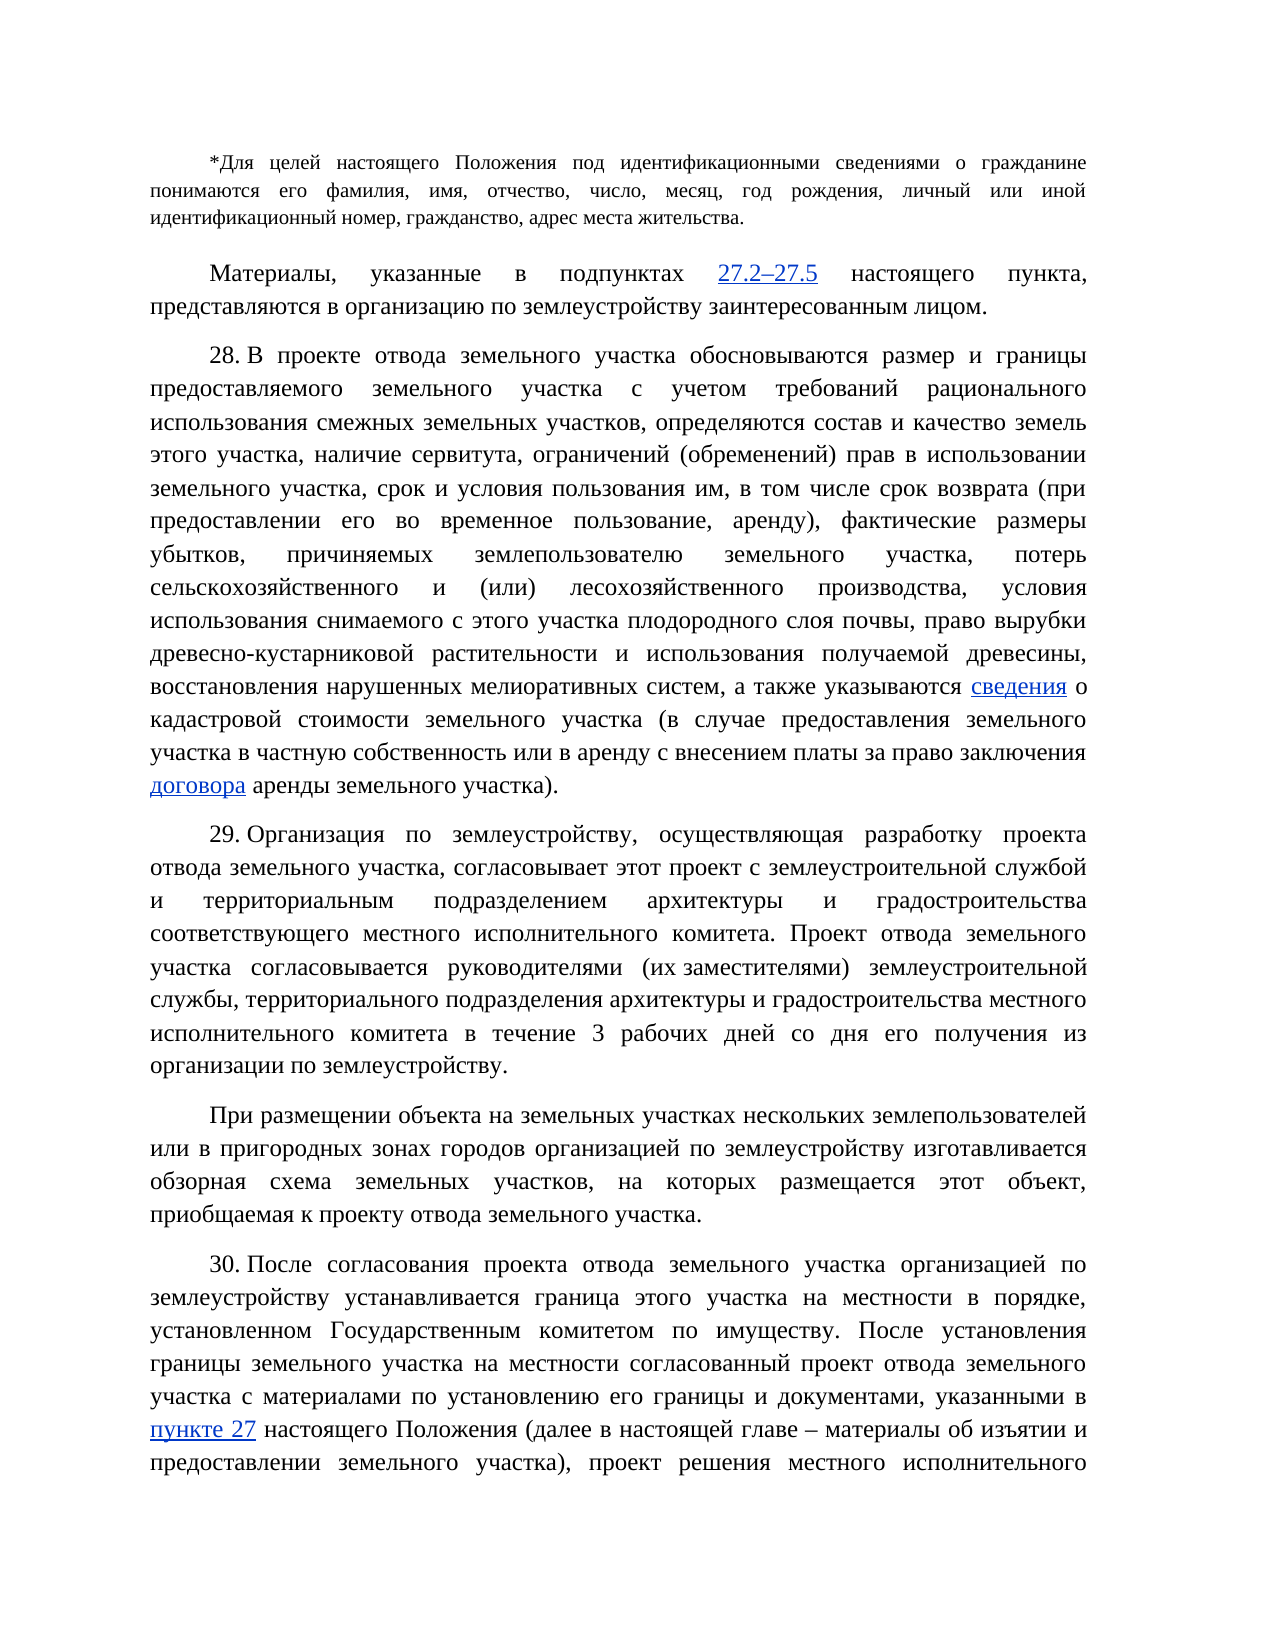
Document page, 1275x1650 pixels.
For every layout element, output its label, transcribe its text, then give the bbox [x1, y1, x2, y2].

text Материалы, указанные в подпунктах 27.2–27.5 настоящего пункта, представляются в организацию по землеустройству заинтересованным лицом. [150, 258, 1087, 319]
text 29. Организация по землеустройству, осуществляющая разработку проекта отвода земельного участка, согласовывает этот проект с землеустроительной службой и территориальным подразделением архитектуры и градостроительства соответствующего местного исполнительного комитета. Проект отвода земельного участка согласовывается руководителями (их заместителями) землеустроительной службы, территориального подразделения архитектуры и градостроительства местного исполнительного комитета в течение 3 рабочих дней со дня его получения из организации по землеустройству. [150, 819, 1087, 1079]
text При размещении объекта на земельных участках нескольких землепользователей или в пригородных зонах городов организацией по землеустройству изготавливается обзорная схема земельных участков, на которых размещается этот объект, приобщаемая к проекту отвода земельного участка. [150, 1100, 1087, 1228]
text 28. В проекте отвода земельного участка обосновываются размер и границы предоставляемого земельного участка с учетом требований рационального использования смежных земельных участков, определяются состав и качество земель этого участка, наличие сервитута, ограничений (обременений) прав в использовании земельного участка, срок и условия пользования им, в том числе срок возврата (при предоставлении его во временное пользование, аренду), фактические размеры убытков, причиняемых землепользователю земельного участка, потерь сельскохозяйственного и (или) лесохозяйственного производства, условия использования снимаемого с этого участка плодородного слоя почвы, право вырубки древесно-кустарниковой растительности и использования получаемой древесины, восстановления нарушенных мелиоративных систем, а также указываются сведения о кадастровой стоимости земельного участка (в случае предоставления земельного участка в частную собственность или в аренду с внесением платы за право заключения договора аренды земельного участка). [150, 341, 1087, 798]
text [150, 1249, 1087, 1476]
text *Для целей настоящего Положения под идентификационными сведениями о гражданине понимаются его фамилия, имя, отчество, число, месяц, год рождения, личный или иной идентификационный номер, гражданство, адрес места жительства. [150, 150, 1087, 229]
